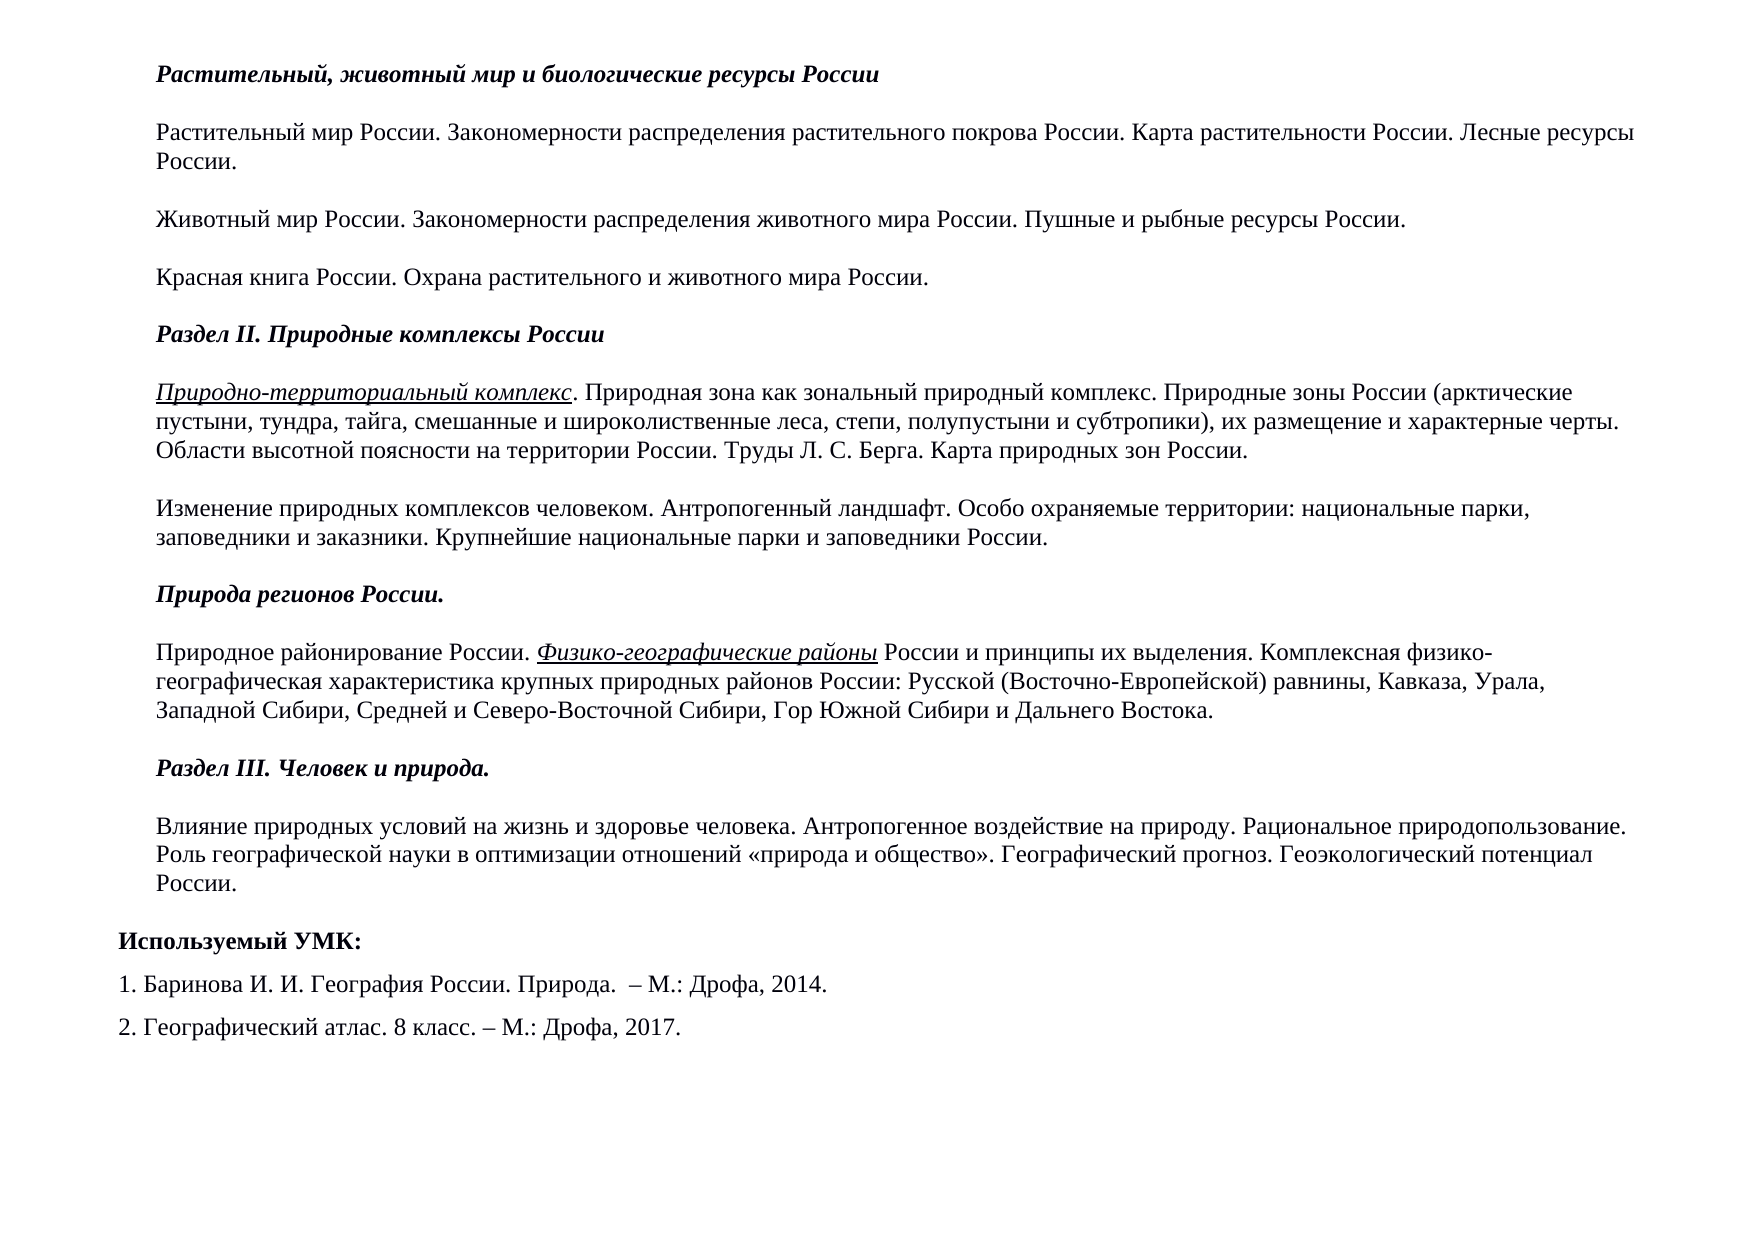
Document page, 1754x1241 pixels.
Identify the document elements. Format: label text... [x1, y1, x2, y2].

text 1. Баринова И. И. География России. Природа. – М.: Дрофа, 2014. [118, 969, 1636, 998]
text 2. Географический атлас. 8 класс. – М.: Дрофа, 2017. [118, 1012, 1636, 1041]
text Раздел II. Природные комплексы России [156, 319, 1636, 348]
text Влияние природных условий на жизнь и здоровье человека. Антропогенное воздействие на природу. Рациональное природопользование. Роль географической науки в оптимизации отношений «природа и общество». Географический прогноз. Геоэкологический потенциал России. [156, 811, 1636, 897]
text Природно-территориальный комплекс. Природная зона как зональный природный комплекс. Природные зоны России (арктические пустыни, тундра, тайга, смешанные и широколиственные леса, степи, полупустыни и субтропики), их размещение и характерные черты. Области высотной поясности на территории России. Труды Л. С. Берга. Карта природных зон России. [156, 377, 1636, 464]
text Изменение природных комплексов человеком. Антропогенный ландшафт. Особо охраняемые территории: национальные парки, заповедники и заказники. Крупнейшие национальные парки и заповедники России. [156, 493, 1636, 550]
text Природа регионов России. [156, 579, 1636, 608]
text Растительный, животный мир и биологические ресурсы России [156, 59, 1636, 88]
text Растительный мир России. Закономерности распределения растительного покрова России. Карта растительности России. Лесные ресурсы России. [156, 117, 1636, 174]
text Раздел III. Человек и природа. [156, 753, 1636, 782]
text Природное районирование России. Физико-географические районы России и принципы их выделения. Комплексная физико-географическая характеристика крупных природных районов России: Русской (Восточно-Европейской) равнины, Кавказа, Урала, Западной Сибири, Средней и Северо-Восточной Сибири, Гор Южной Сибири и Дальнего Востока. [156, 637, 1636, 724]
text Животный мир России. Закономерности распределения животного мира России. Пушные и рыбные ресурсы России. [156, 204, 1636, 232]
text Красная книга России. Охрана растительного и животного мира России. [156, 262, 1636, 290]
text Используемый УМК: [118, 926, 1636, 955]
